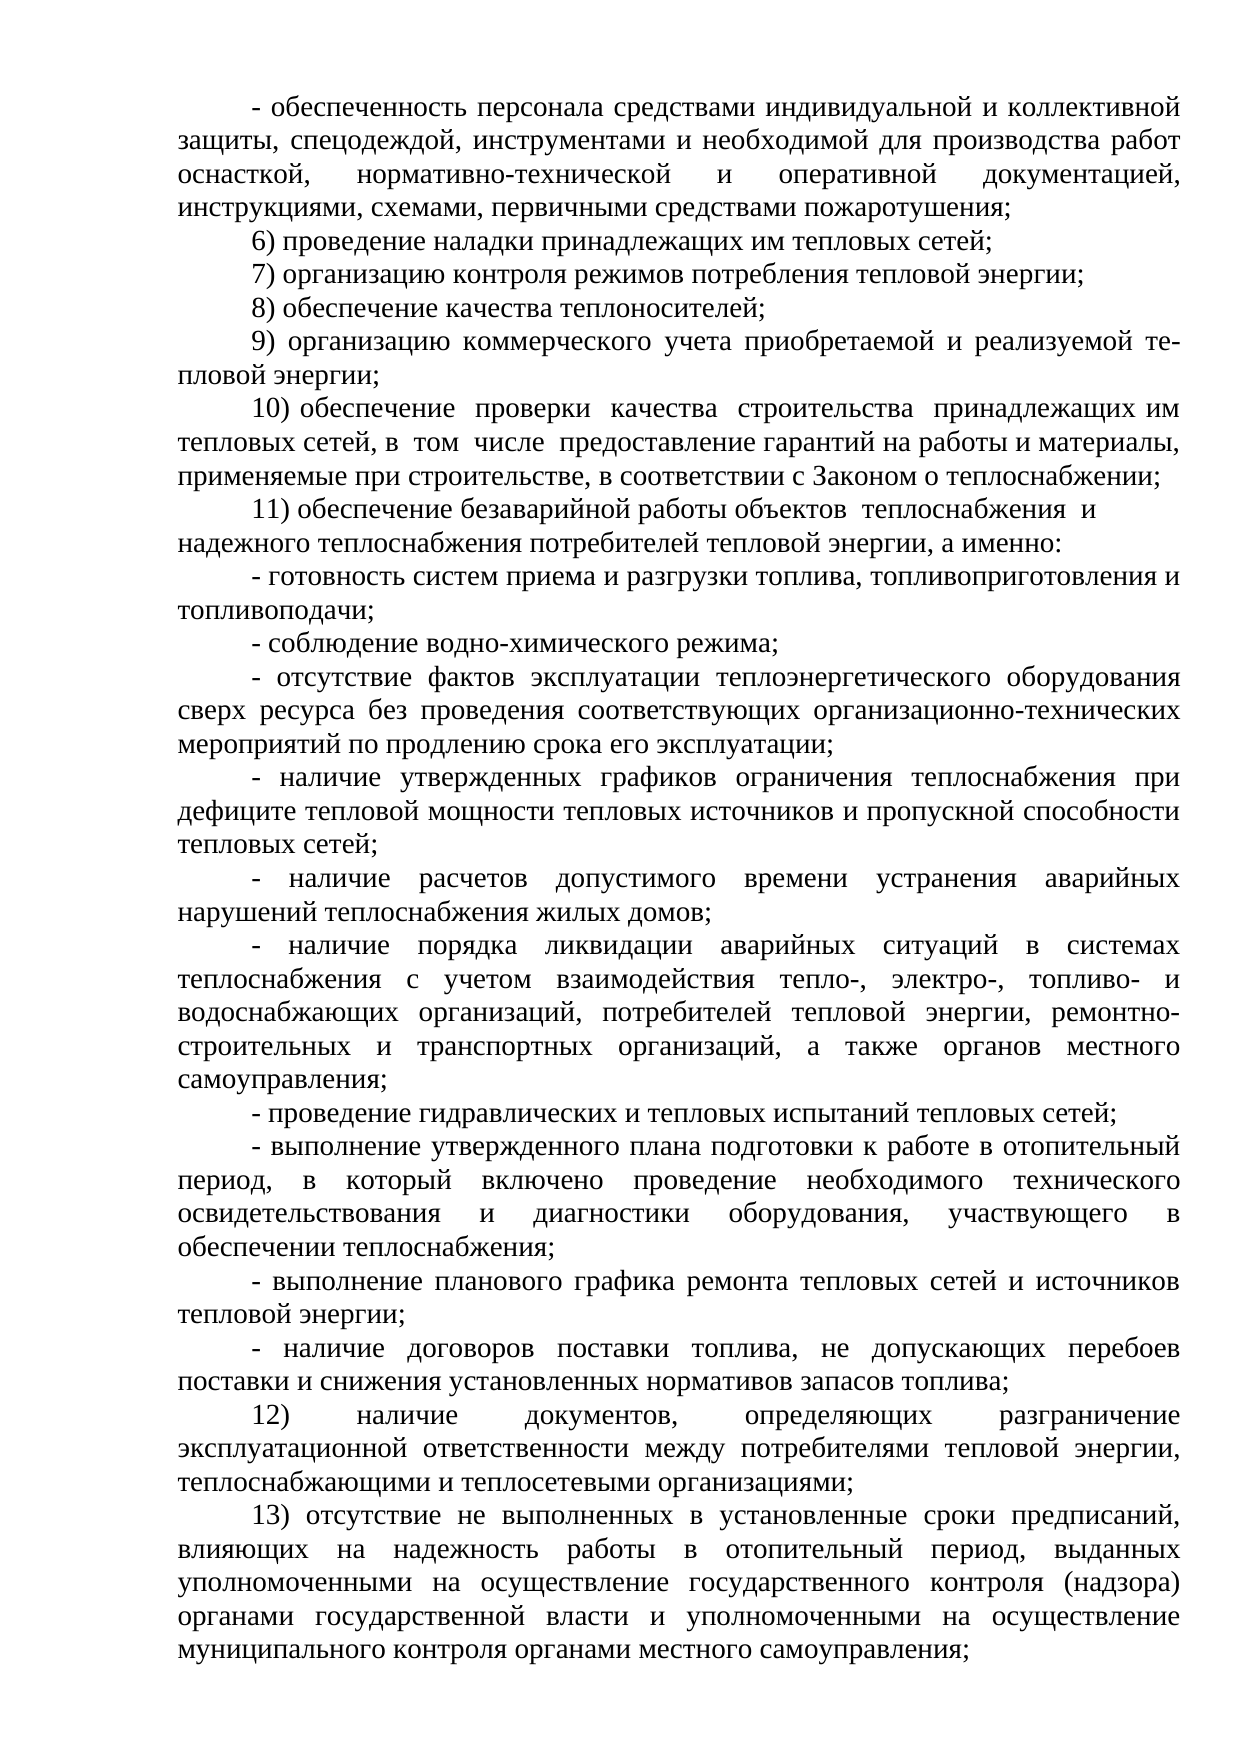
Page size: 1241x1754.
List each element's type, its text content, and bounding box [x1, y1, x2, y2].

text - наличие договоров поставки топлива, не допускающих перебоев поставки и снижения установленных нормативов запасов топлива; [177, 1330, 1181, 1397]
text - наличие расчетов допустимого времени устранения аварийных нарушений теплоснабжения жилых домов; [177, 860, 1181, 927]
text - наличие порядка ликвидации аварийных ситуаций в системах теплоснабжения с учетом взаимодействия тепло-, электро-, топливо- и водоснабжающих организаций, потребителей тепловой энергии, ремонтно-строительных и транспортных организаций, а также органов местного самоуправления; [177, 927, 1181, 1095]
text 6) проведение наладки принадлежащих им тепловых сетей; [177, 223, 1181, 256]
text - соблюдение водно-химического режима; [177, 625, 1181, 659]
text - готовность систем приема и разгрузки топлива, топливоприготовления и топливоподачи; [177, 558, 1181, 625]
text - проведение гидравлических и тепловых испытаний тепловых сетей; [177, 1095, 1181, 1128]
text 7) организацию контроля режимов потребления тепловой энергии; [177, 256, 1181, 290]
text 13) отсутствие не выполненных в установленные сроки предписаний, влияющих на надежность работы в отопительный период, выданных уполномоченными на осуществление государственного контроля (надзора) органами государственной власти и уполномоченными на осуществление муниципального контроля органами местного самоуправления; [177, 1497, 1181, 1665]
text - наличие утвержденных графиков ограничения теплоснабжения при дефиците тепловой мощности тепловых источников и пропускной способности тепловых сетей; [177, 759, 1181, 860]
text 12) наличие документов, определяющих разграничение эксплуатационной ответственности между потребителями тепловой энергии, теплоснабжающими и теплосетевыми организациями; [177, 1397, 1181, 1497]
text 10) обеспечение проверки качества строительства принадлежащих им тепловых сетей, в том числе предоставление гарантий на работы и материалы, применяемые при строительстве, в соответствии с Законом о теплоснабжении; [177, 391, 1181, 491]
text 11) обеспечение безаварийной работы объектов теплоснабжения и надежного теплоснабжения потребителей тепловой энергии, а именно: [177, 491, 1181, 558]
text 9) организацию коммерческого учета приобретаемой и реализуемой те-пловой энергии; [177, 323, 1181, 391]
text - выполнение утвержденного плана подготовки к работе в отопительный период, в который включено проведение необходимого технического освидетельствования и диагностики оборудования, участвующего в обеспечении теплоснабжения; [177, 1128, 1181, 1263]
text - обеспеченность персонала средствами индивидуальной и коллективной защиты, спецодеждой, инструментами и необходимой для производства работ оснасткой, нормативно-технической и оперативной документацией, инструкциями, схемами, первичными средствами пожаротушения; [177, 89, 1181, 223]
text - отсутствие фактов эксплуатации теплоэнергетического оборудования сверх ресурса без проведения соответствующих организационно-технических мероприятий по продлению срока его эксплуатации; [177, 659, 1181, 759]
text - выполнение планового графика ремонта тепловых сетей и источников тепловой энергии; [177, 1263, 1181, 1330]
text 8) обеспечение качества теплоносителей; [177, 290, 1181, 323]
